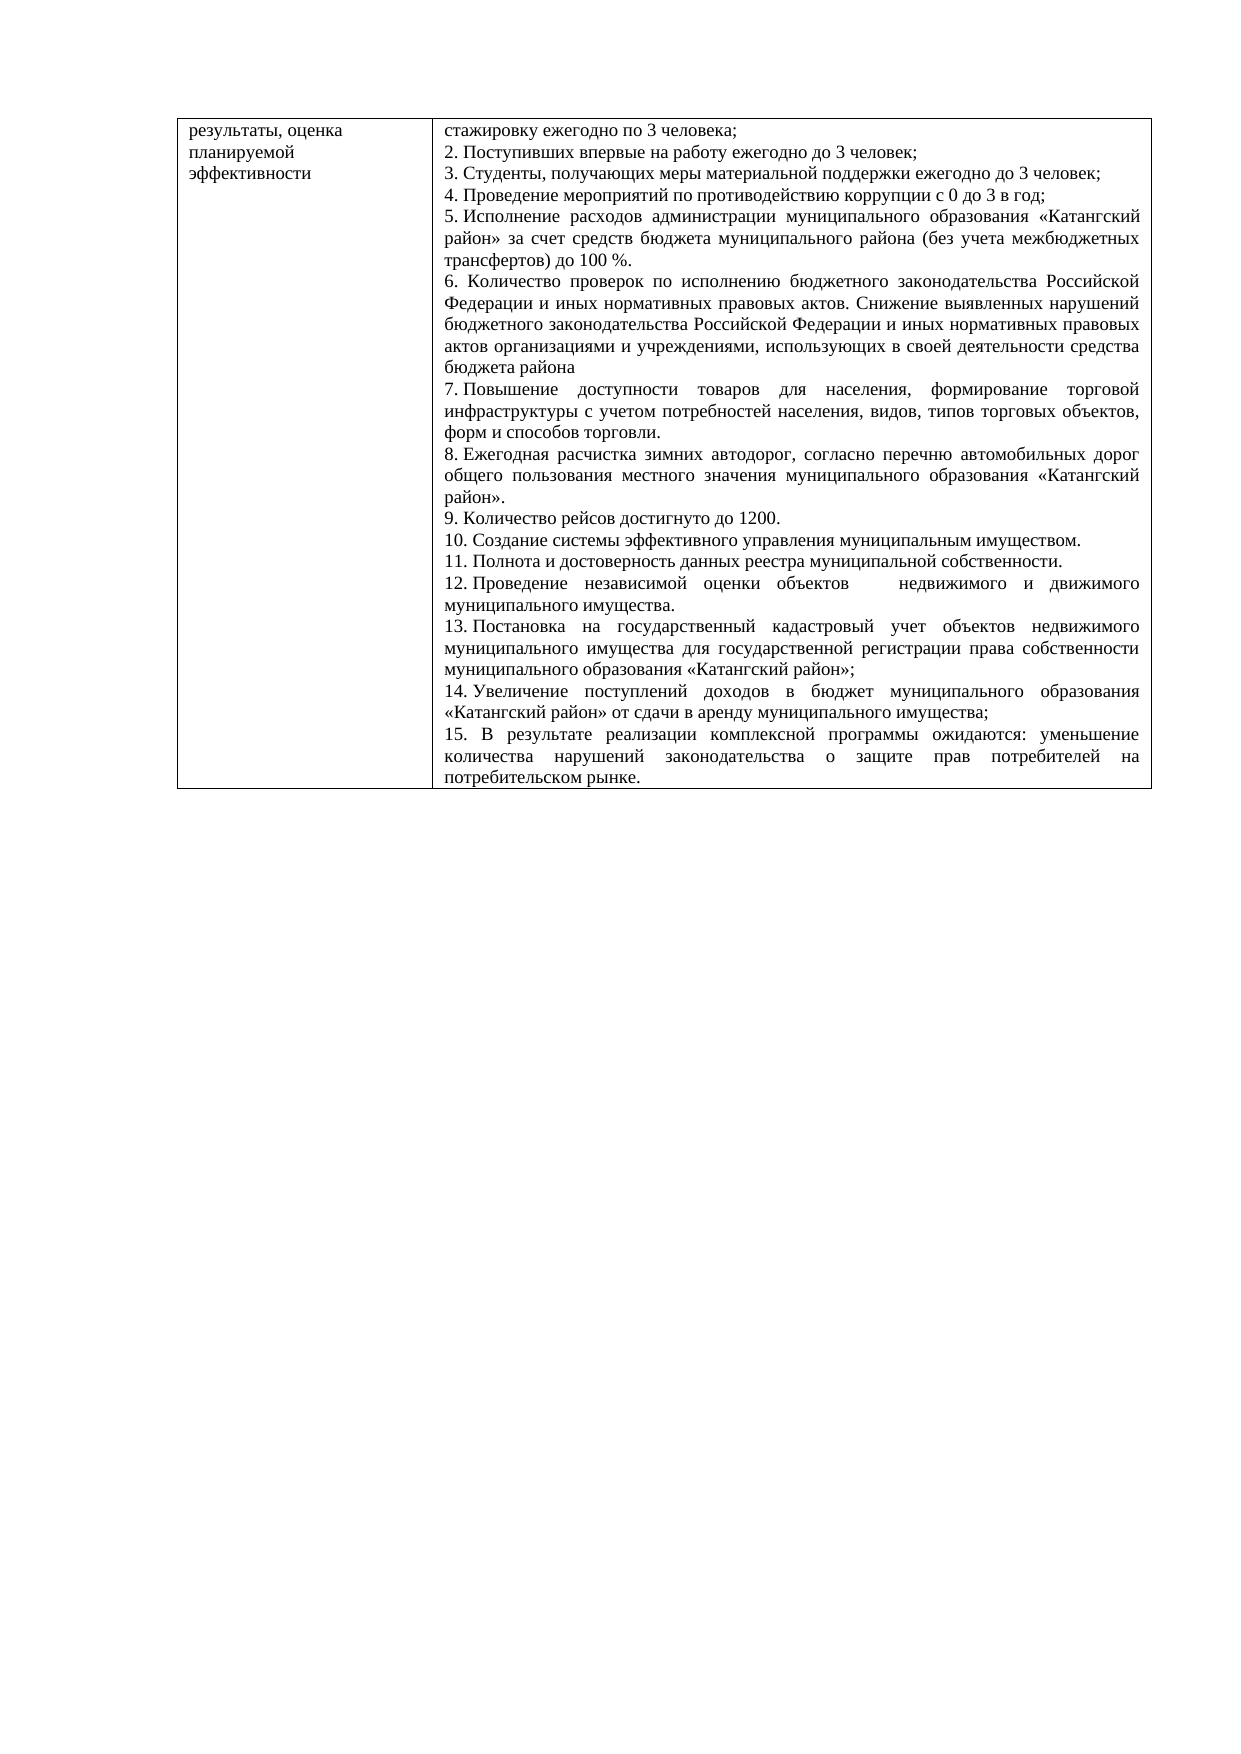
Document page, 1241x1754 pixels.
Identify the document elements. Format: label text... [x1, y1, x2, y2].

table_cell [178, 119, 432, 788]
